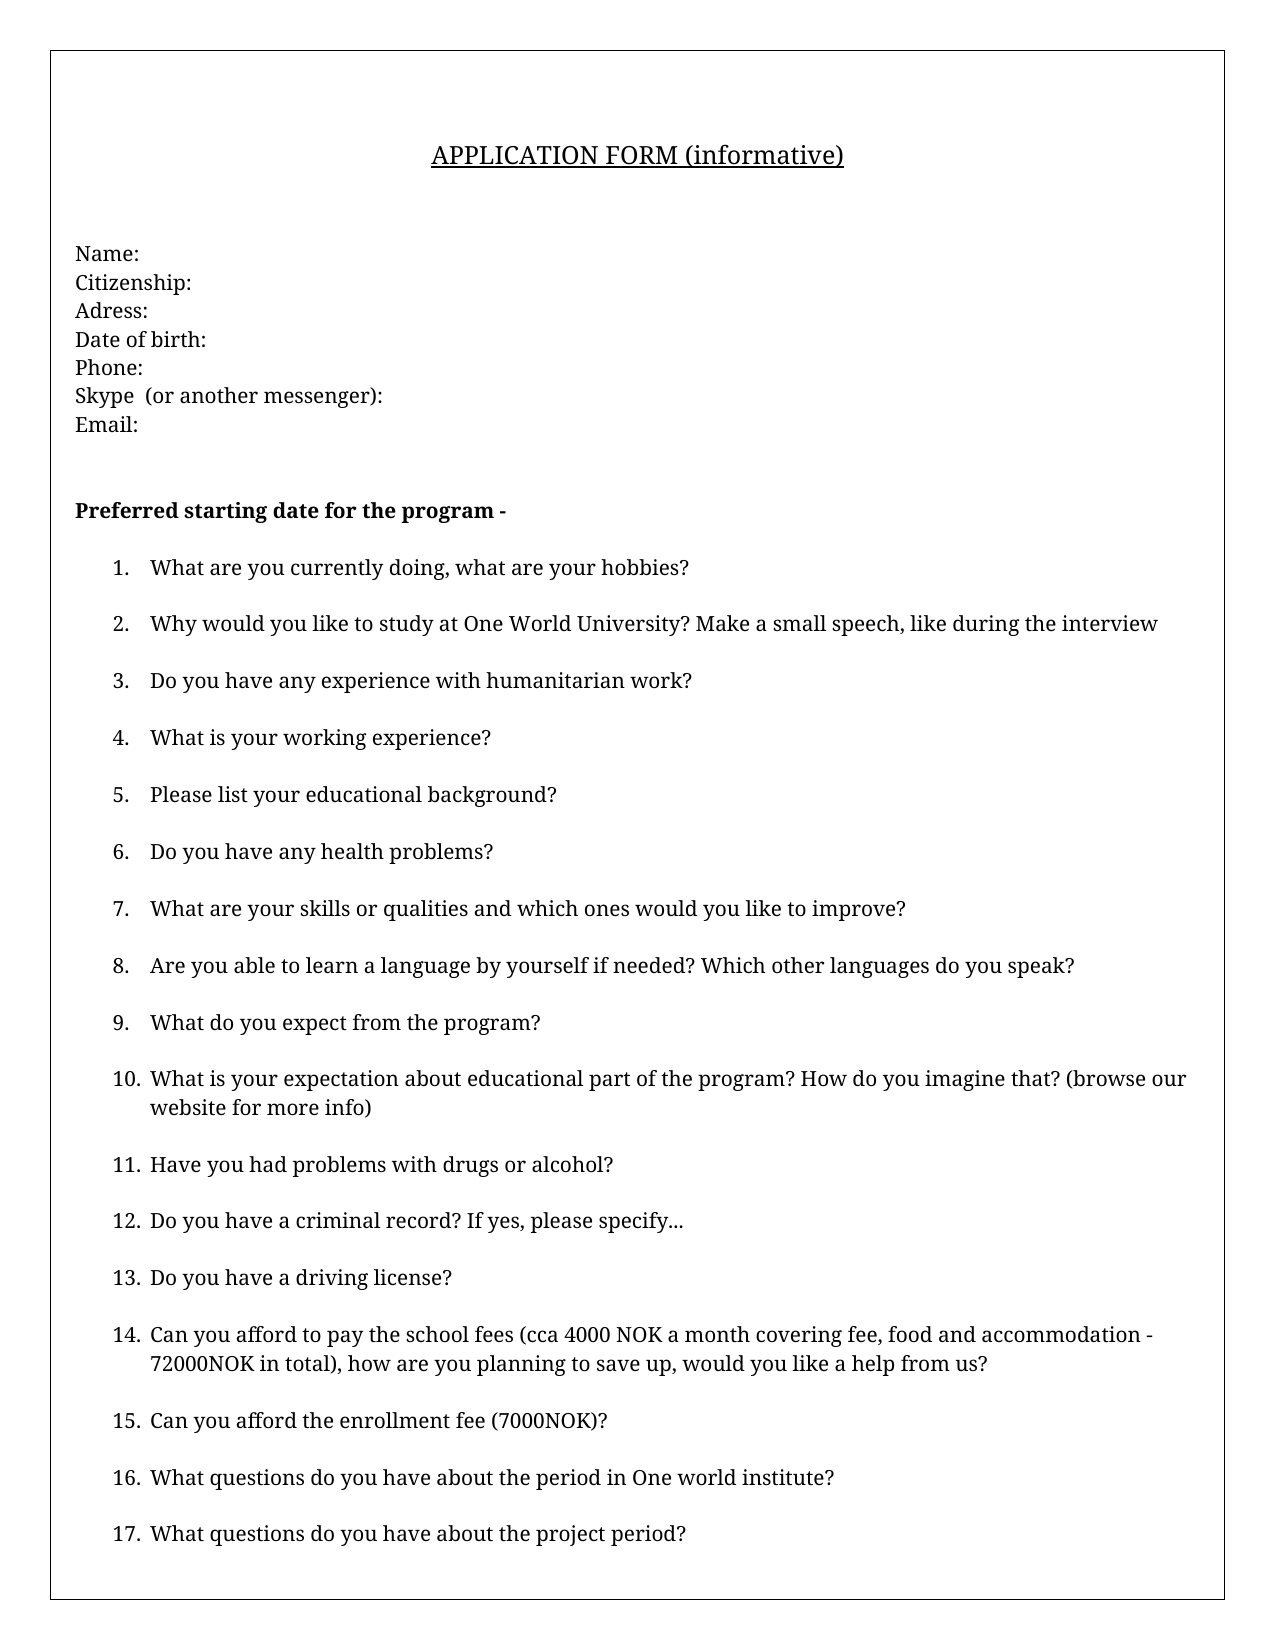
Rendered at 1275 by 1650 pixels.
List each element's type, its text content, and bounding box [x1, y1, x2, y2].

text Email: [75, 410, 1200, 467]
text APPLICATION FORM (informative) [75, 137, 1200, 171]
list What are your skills or qualities and which ones would you like to improve? [112, 894, 1200, 922]
list Please list your educational background? [112, 780, 1200, 808]
text Adress: Date of birth: Phone: Skype (or another messenger): [75, 296, 1200, 410]
list What do you expect from the program? [112, 1008, 1200, 1036]
text Name: Citizenship: [75, 239, 1200, 296]
list Have you had problems with drugs or alcohol? [112, 1150, 1200, 1178]
list Can you afford the enrollment fee (7000NOK)? [112, 1406, 1200, 1434]
list Can you afford to pay the school fees (cca 4000 NOK a month covering fee, food and accommodation - 72000NOK in total), how are you planning to save up, would you like a help from us? [112, 1320, 1200, 1377]
list Do you have any experience with humanitarian work? [112, 666, 1200, 695]
list Do you have any health problems? [112, 837, 1200, 865]
list Why would you like to study at One World University? Make a small speech, like during the interview [112, 609, 1200, 638]
list What questions do you have about the project period? [112, 1519, 1200, 1548]
list What questions do you have about the period in One world institute? [112, 1463, 1200, 1491]
list Are you able to learn a language by yourself if needed? Which other languages do you speak? [112, 951, 1200, 979]
list Do you have a criminal record? If yes, please specify... [112, 1207, 1200, 1235]
list What is your expectation about educational part of the program? How do you imagine that? (browse our website for more info) [112, 1064, 1200, 1121]
text Preferred starting date for the program - [75, 467, 1200, 524]
list Do you have a driving license? [112, 1263, 1200, 1292]
list What is your working experience? [112, 723, 1200, 752]
list What are you currently doing, what are your hobbies? [112, 553, 1200, 581]
